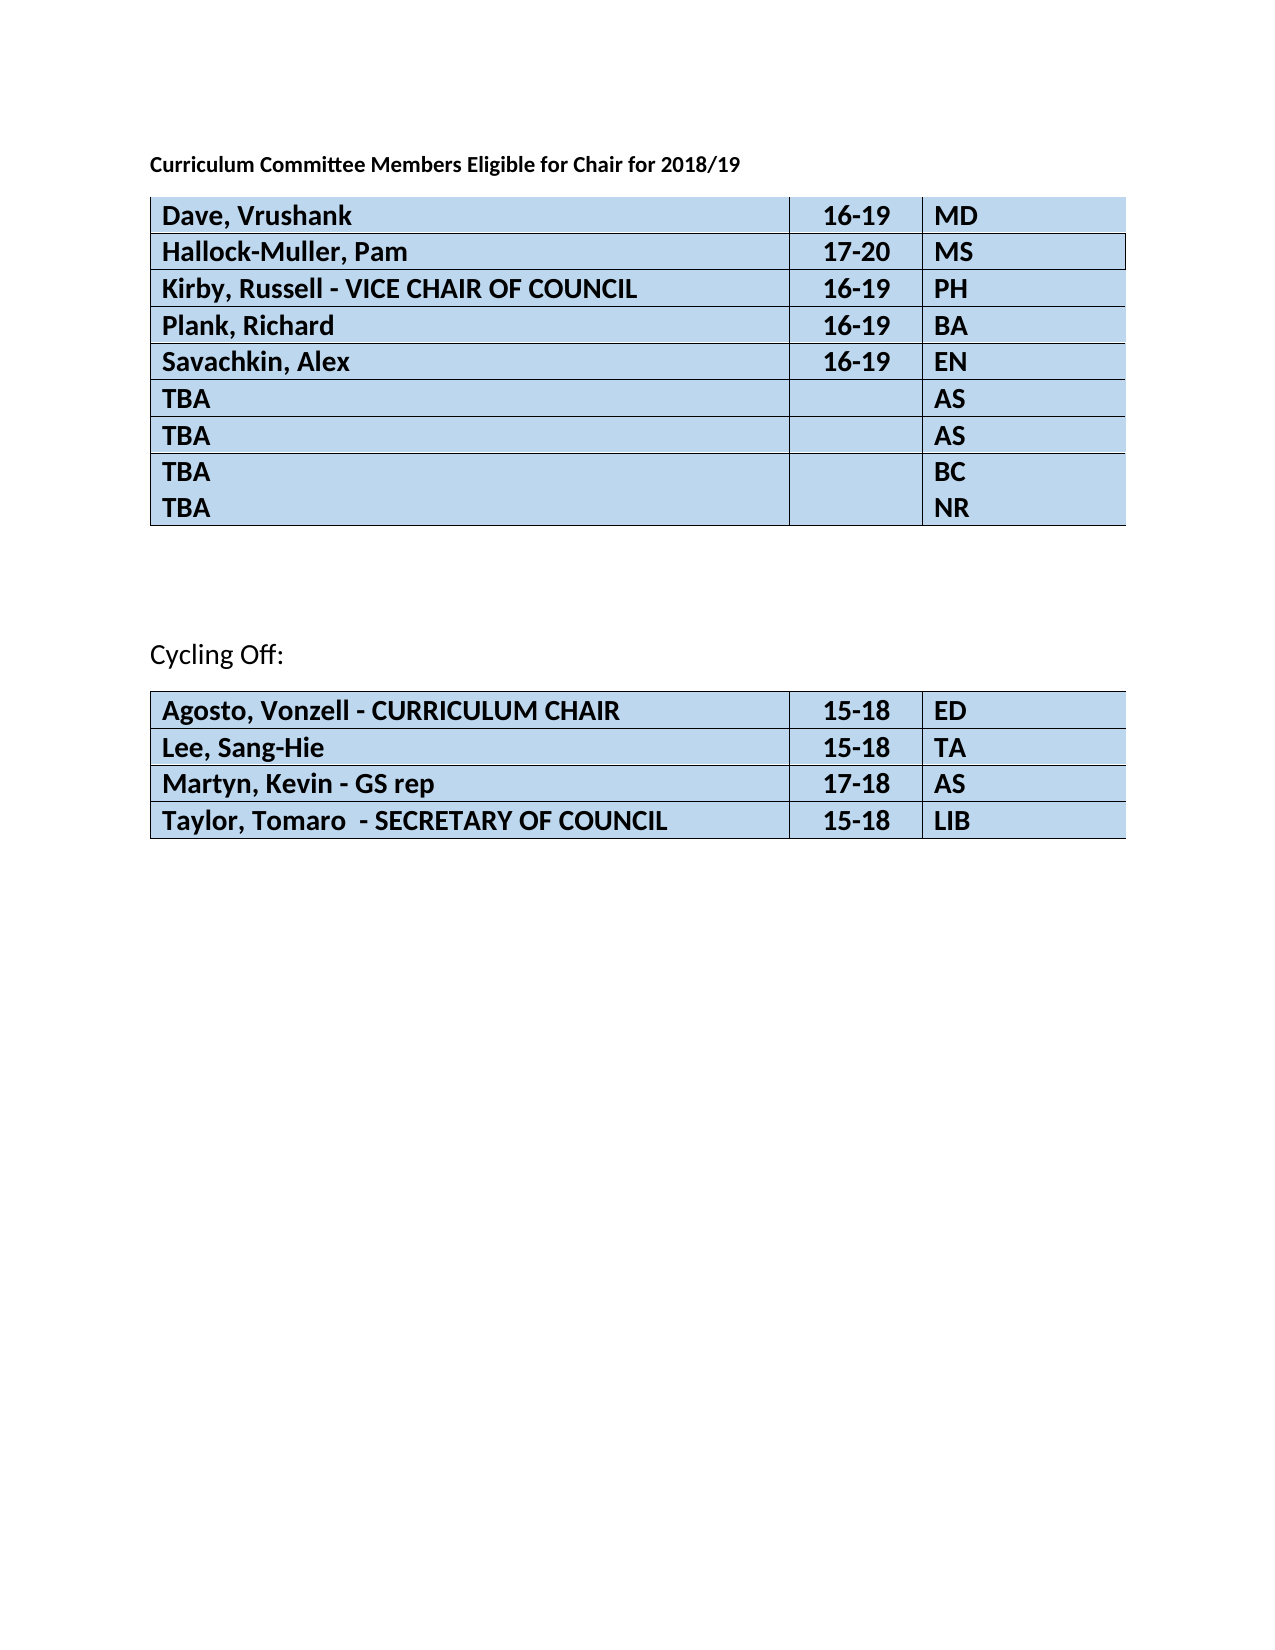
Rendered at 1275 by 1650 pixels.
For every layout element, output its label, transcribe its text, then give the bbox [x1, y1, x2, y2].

table_cell [790, 489, 922, 525]
table_cell TBA [151, 417, 789, 452]
table_cell [790, 454, 922, 489]
table_cell TA [923, 729, 1126, 764]
table_header ED [923, 692, 1126, 728]
table_cell 17-18 [790, 766, 922, 801]
table_cell AS [923, 416, 1126, 452]
table_cell AS [923, 766, 1126, 801]
table_cell TBA [151, 380, 789, 416]
table_cell Hallock-Muller, Pam [151, 234, 789, 269]
table_cell EN [923, 343, 1126, 379]
table_header MD [923, 197, 1126, 232]
table_cell Martyn, Kevin - GS rep [151, 766, 789, 801]
table_cell 17-20 [790, 234, 922, 269]
table_cell BC [923, 453, 1126, 489]
table_cell 15-18 [790, 802, 922, 838]
table_cell Taylor, Tomaro - SECRETARY OF COUNCIL [151, 802, 789, 838]
table_cell TBA [151, 454, 789, 489]
table_cell 16-19 [790, 344, 922, 379]
table_cell 16-19 [790, 270, 922, 306]
table_cell [790, 417, 922, 452]
table_cell BA [923, 306, 1126, 342]
table_cell [790, 380, 922, 416]
table_cell PH [923, 270, 1126, 306]
table_header 15-18 [790, 692, 922, 728]
text Cycling Off: [150, 636, 1125, 672]
table_cell Savachkin, Alex [151, 344, 789, 379]
table_cell NR [923, 489, 1126, 525]
table_cell TBA [151, 489, 789, 525]
table_cell Lee, Sang-Hie [151, 729, 789, 764]
table_cell 15-18 [790, 729, 922, 764]
text Curriculum Committee Members Eligible for Chair for 2018/19 [150, 150, 1125, 178]
table_cell AS [923, 379, 1126, 416]
table_header 16-19 [790, 197, 922, 232]
table_cell Kirby, Russell - VICE CHAIR OF COUNCIL [151, 270, 789, 306]
table_cell 16-19 [790, 307, 922, 342]
table_cell Plank, Richard [151, 307, 789, 342]
table_cell LIB [923, 802, 1126, 838]
table_header Agosto, Vonzell - CURRICULUM CHAIR [151, 692, 789, 728]
table_cell MS [923, 234, 1125, 269]
table_header Dave, Vrushank [151, 197, 789, 232]
